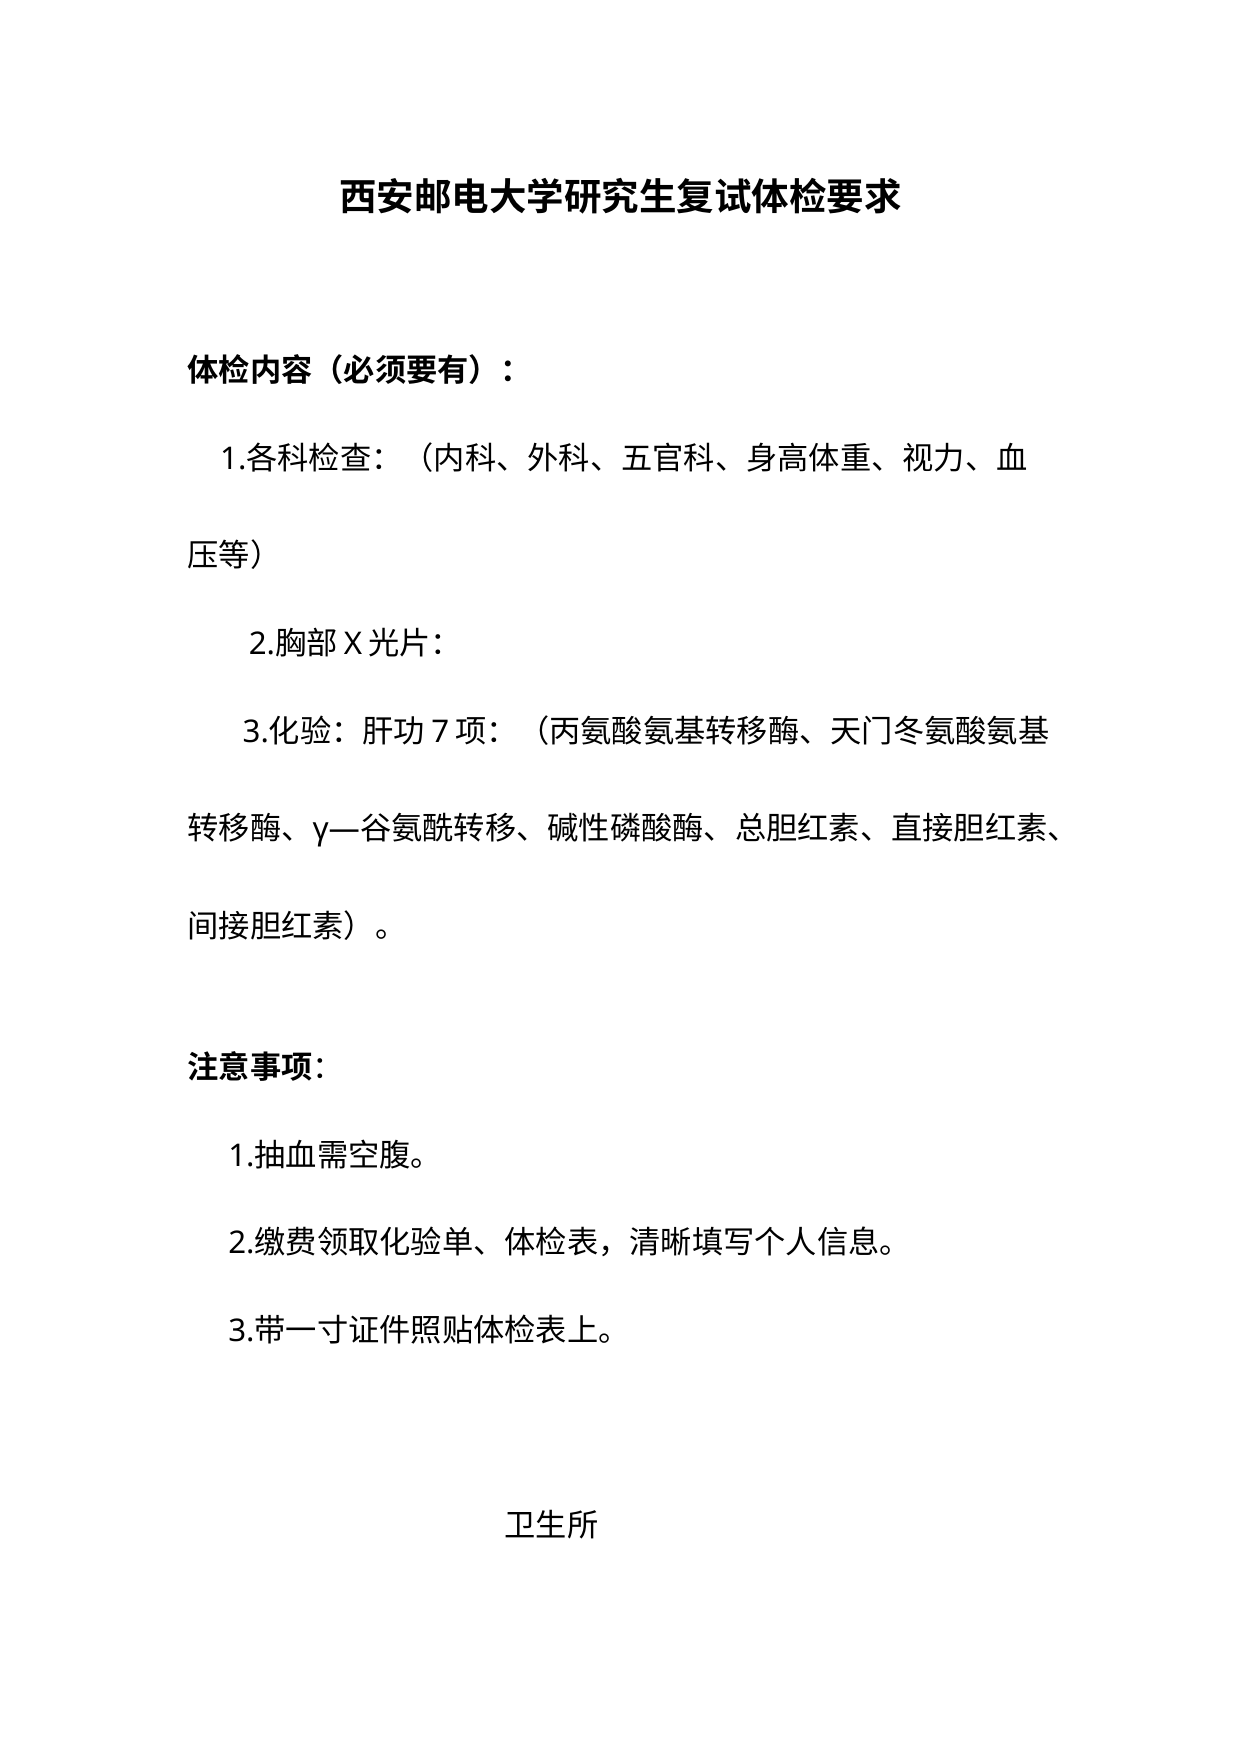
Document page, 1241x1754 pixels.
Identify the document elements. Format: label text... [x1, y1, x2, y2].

text 2.胸部X光片： [187, 608, 1053, 673]
text 注意事项： [187, 1032, 1053, 1097]
text 卫生所 [187, 1491, 1053, 1556]
text 体检内容（必须要有）： [187, 336, 1053, 401]
text 西安邮电大学研究生复试体检要求 [187, 162, 1053, 227]
text 1.抽血需空腹。 [187, 1120, 1053, 1185]
text 1.各科检查：（内科、外科、五官科、身高体重、视力、血压等） [187, 423, 1053, 586]
text 3.带一寸证件照贴体检表上。 [187, 1295, 1053, 1360]
text 2.缴费领取化验单、体检表，清晰填写个人信息。 [187, 1208, 1053, 1273]
text 3.化验：肝功7项：（丙氨酸氨基转移酶、天门冬氨酸氨基转移酶、γ—谷氨酰转移、碱性磷酸酶、总胆红素、直接胆红素、间接胆红素）。 [187, 696, 1053, 956]
